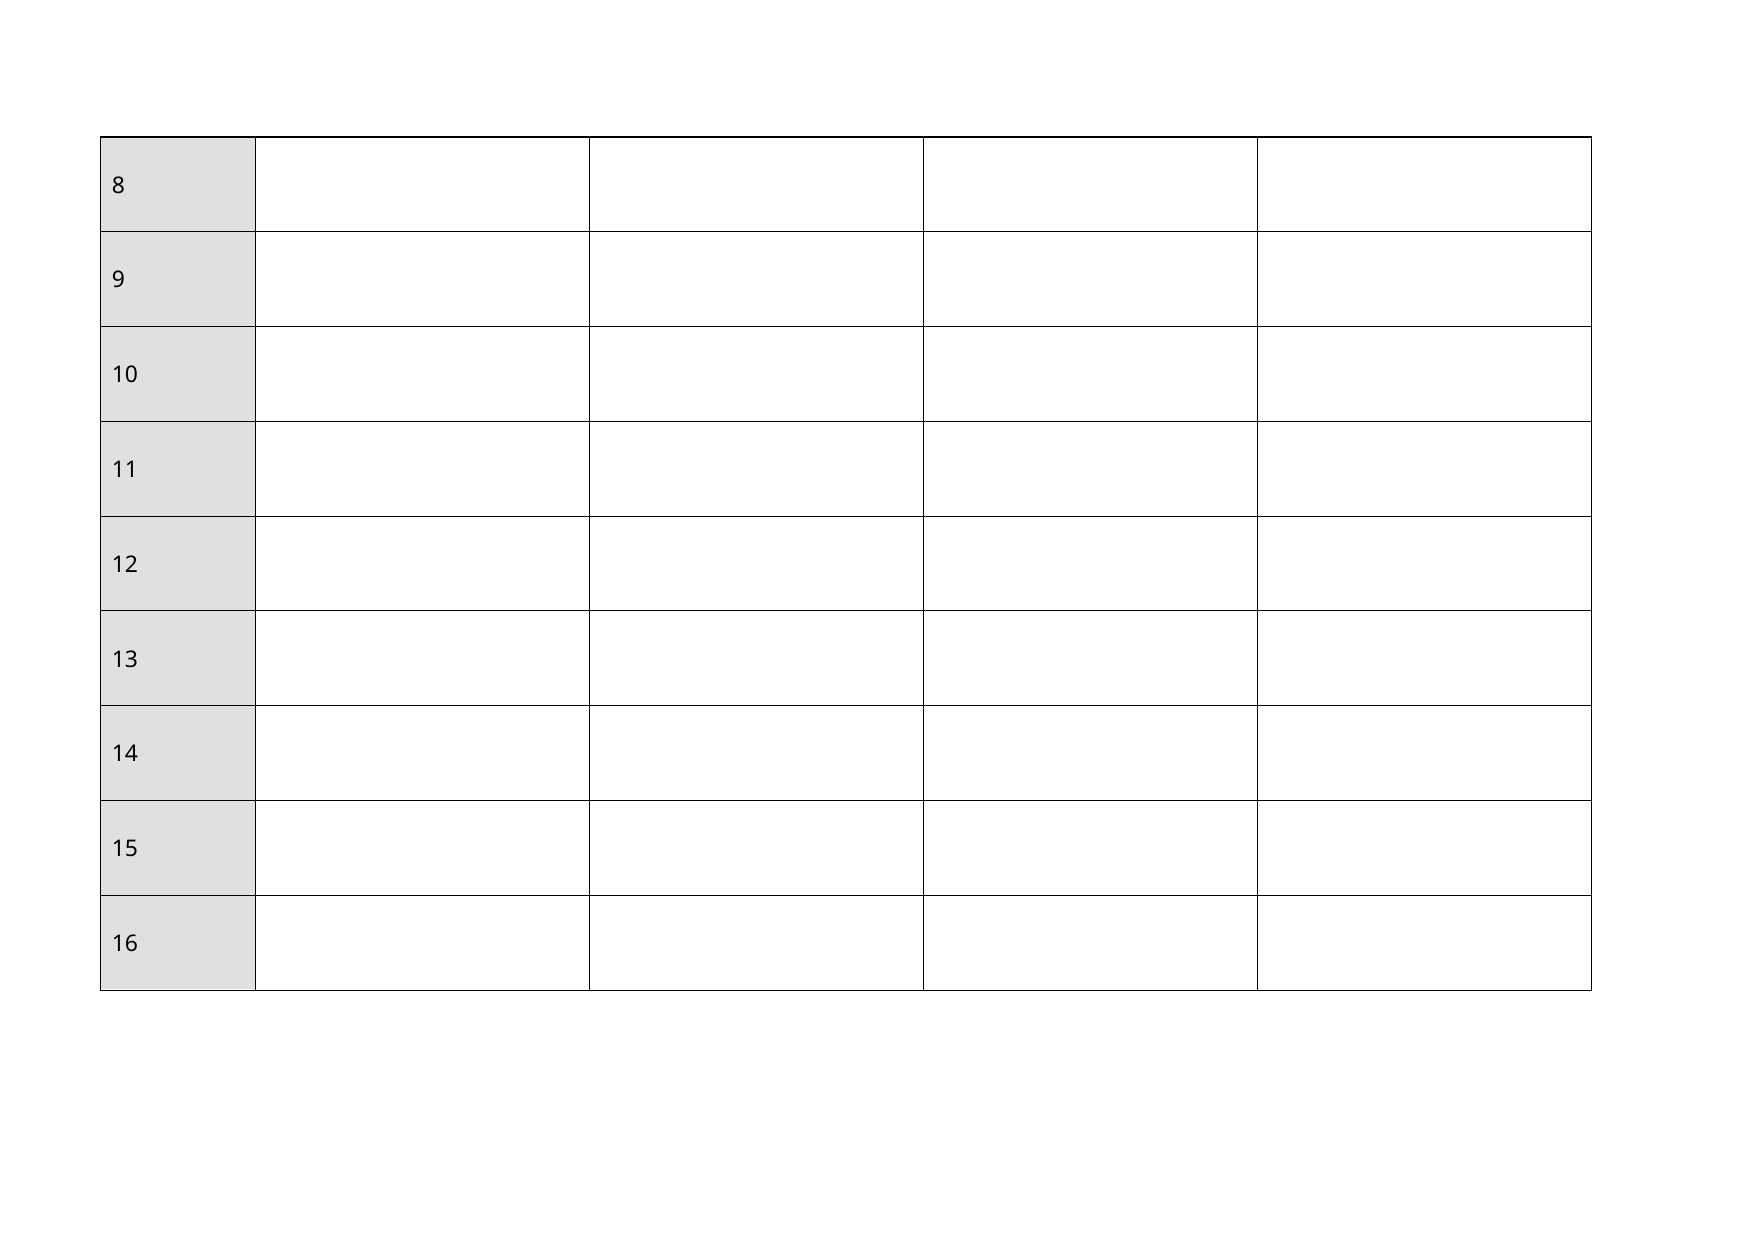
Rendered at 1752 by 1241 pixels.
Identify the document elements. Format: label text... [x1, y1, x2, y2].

table_cell [924, 896, 1257, 989]
table_cell [924, 706, 1257, 800]
table_cell [1258, 611, 1591, 705]
table_cell 8 [101, 138, 255, 231]
table_cell [590, 801, 923, 895]
table_cell [256, 327, 589, 421]
table_cell [590, 611, 923, 705]
table_cell [1258, 706, 1591, 800]
table_cell [924, 232, 1257, 326]
table_cell [256, 706, 589, 800]
table_cell 11 [101, 422, 255, 516]
table_cell [590, 327, 923, 421]
table_cell [590, 896, 923, 989]
table_cell [590, 706, 923, 800]
table_cell [590, 232, 923, 326]
table_cell 14 [101, 706, 255, 800]
table_cell [590, 517, 923, 610]
table_cell 13 [101, 611, 255, 705]
table_cell [256, 611, 589, 705]
table_cell 10 [101, 327, 255, 421]
table_cell [924, 801, 1257, 895]
table_cell [924, 517, 1257, 610]
table_cell [1258, 138, 1591, 231]
table_cell 15 [101, 801, 255, 895]
table_cell 12 [101, 517, 255, 610]
table_cell [924, 138, 1257, 231]
table_cell [256, 422, 589, 516]
table_cell [1258, 896, 1591, 989]
table_cell [1258, 422, 1591, 516]
table_cell [1258, 517, 1591, 610]
table_cell 16 [101, 896, 255, 989]
table_cell [590, 138, 923, 231]
table_cell [256, 801, 589, 895]
table_cell [1258, 327, 1591, 421]
table_cell [256, 896, 589, 989]
table_cell [256, 517, 589, 610]
table_cell [256, 232, 589, 326]
table_cell [924, 422, 1257, 516]
table_cell [1258, 232, 1591, 326]
table_cell [590, 422, 923, 516]
table_cell [1258, 801, 1591, 895]
table_cell [256, 138, 589, 231]
table_cell 9 [101, 232, 255, 326]
table_cell [924, 327, 1257, 421]
table_cell [924, 611, 1257, 705]
